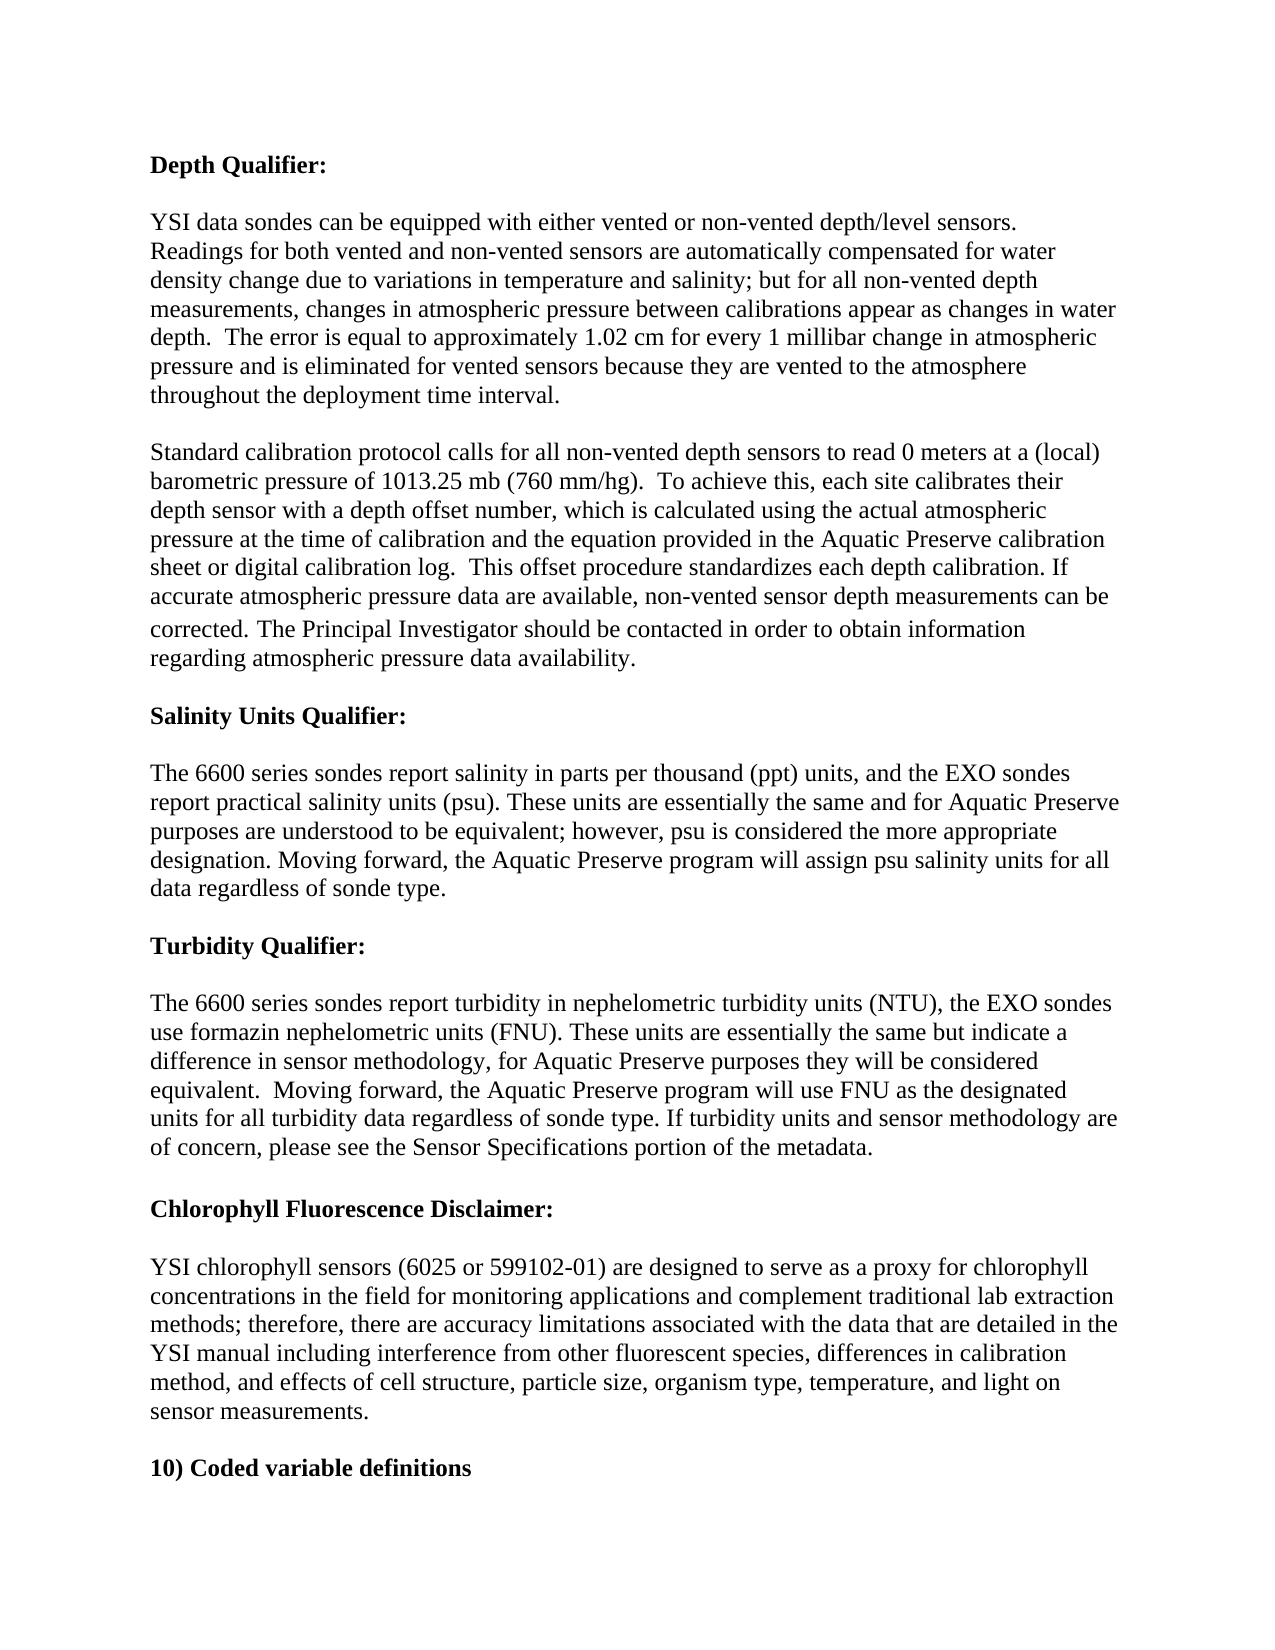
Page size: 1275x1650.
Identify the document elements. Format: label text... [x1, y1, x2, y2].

text The 6600 series sondes report salinity in parts per thousand (ppt) units, and the EXO sondes report practical salinity units (psu). These units are essentially the same and for Aquatic Preserve purposes are understood to be equivalent; however, psu is considered the more appropriate designation. Moving forward, the Aquatic Preserve program will assign psu salinity units for all data regardless of sonde type. [150, 758, 1121, 902]
text Depth Qualifier: [150, 150, 1121, 179]
text 10) Coded variable definitions [150, 1453, 1125, 1482]
text Salinity Units Qualifier: [150, 701, 1121, 730]
text YSI data sondes can be equipped with either vented or non-vented depth/level sensors. Readings for both vented and non-vented sensors are automatically compensated for water density change due to variations in temperature and salinity; but for all non-vented depth measurements, changes in atmospheric pressure between calibrations appear as changes in water depth. The error is equal to approximately 1.02 cm for every 1 millibar change in atmospheric pressure and is eliminated for vented sensors because they are vented to the atmosphere throughout the deployment time interval. [150, 207, 1121, 409]
text The 6600 series sondes report turbidity in nephelometric turbidity units (NTU), the EXO sondes use formazin nephelometric units (FNU). These units are essentially the same but indicate a difference in sensor methodology, for Aquatic Preserve purposes they will be considered equivalent. Moving forward, the Aquatic Preserve program will use FNU as the designated units for all turbidity data regardless of sonde type. If turbidity units and sensor methodology are of concern, please see the Sensor Specifications portion of the metadata. [150, 988, 1121, 1161]
text YSI chlorophyll sensors (6025 or 599102-01) are designed to serve as a proxy for chlorophyll concentrations in the field for monitoring applications and complement traditional lab extraction methods; therefore, there are accuracy limitations associated with the data that are detailed in the YSI manual including interference from other fluorescent species, differences in calibration method, and effects of cell structure, particle size, organism type, temperature, and light on sensor measurements. [150, 1252, 1121, 1424]
text Standard calibration protocol calls for all non-vented depth sensors to read 0 meters at a (local) barometric pressure of 1013.25 mb (760 mm/hg). To achieve this, each site calibrates their depth sensor with a depth offset number, which is calculated using the actual atmospheric pressure at the time of calibration and the equation provided in the Aquatic Preserve calibration sheet or digital calibration log. This offset procedure standardizes each depth calibration. If accurate atmospheric pressure data are available, non-vented sensor depth measurements can be corrected. The Principal Investigator should be contacted in order to obtain information regarding atmospheric pressure data availability. [150, 437, 1121, 672]
text Chlorophyll Fluorescence Disclaimer: [150, 1194, 1121, 1252]
text Turbidity Qualifier: [150, 931, 1121, 960]
